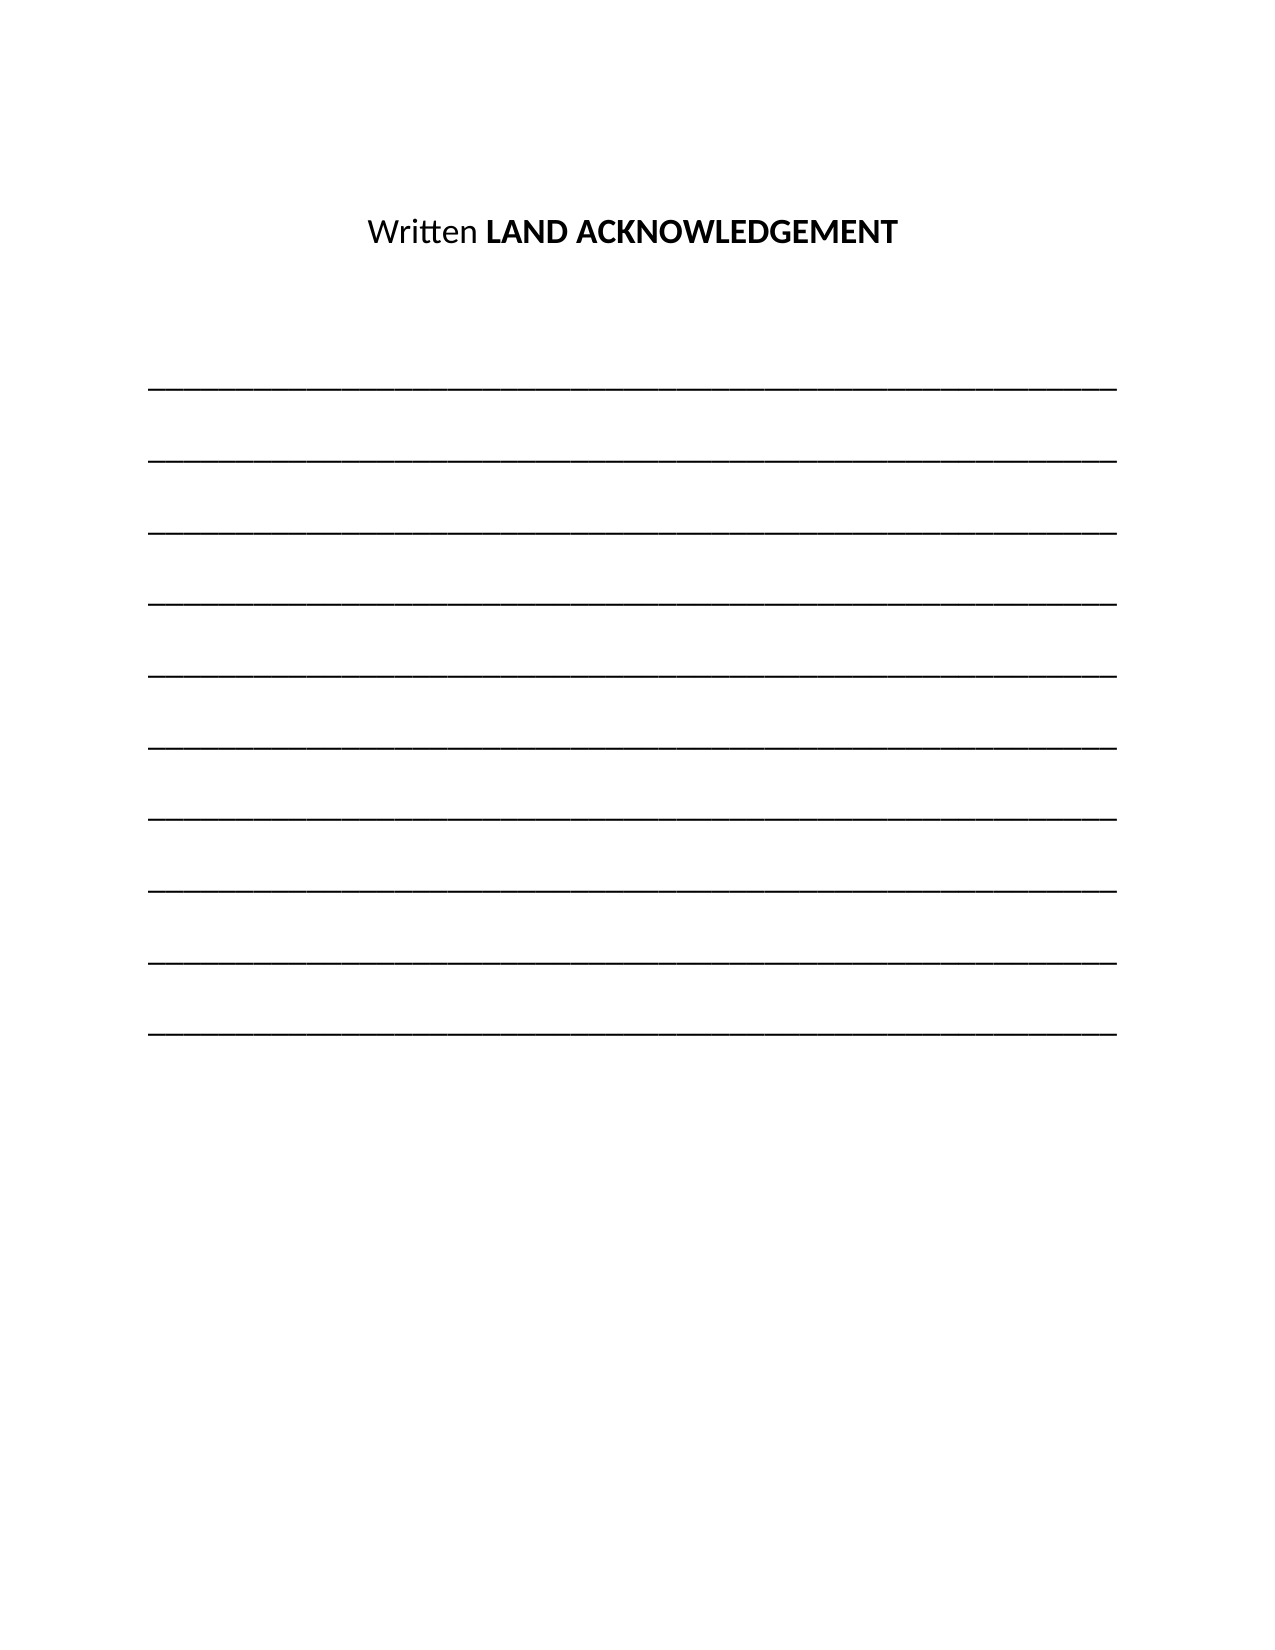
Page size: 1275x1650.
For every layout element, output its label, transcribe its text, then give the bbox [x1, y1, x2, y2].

text _______________________________________________________ [141, 352, 1125, 396]
text Written LAND ACKNOWLEDGEMENT [141, 209, 1125, 252]
text _______________________________________________________ [141, 782, 1125, 826]
text _______________________________________________________ [141, 567, 1125, 611]
text _______________________________________________________ [141, 854, 1125, 897]
text _______________________________________________________ [141, 926, 1125, 969]
text _______________________________________________________ [141, 639, 1125, 682]
text _______________________________________________________ [141, 997, 1125, 1041]
text _______________________________________________________ [141, 424, 1125, 467]
text _______________________________________________________ [141, 496, 1125, 539]
text _______________________________________________________ [141, 711, 1125, 754]
